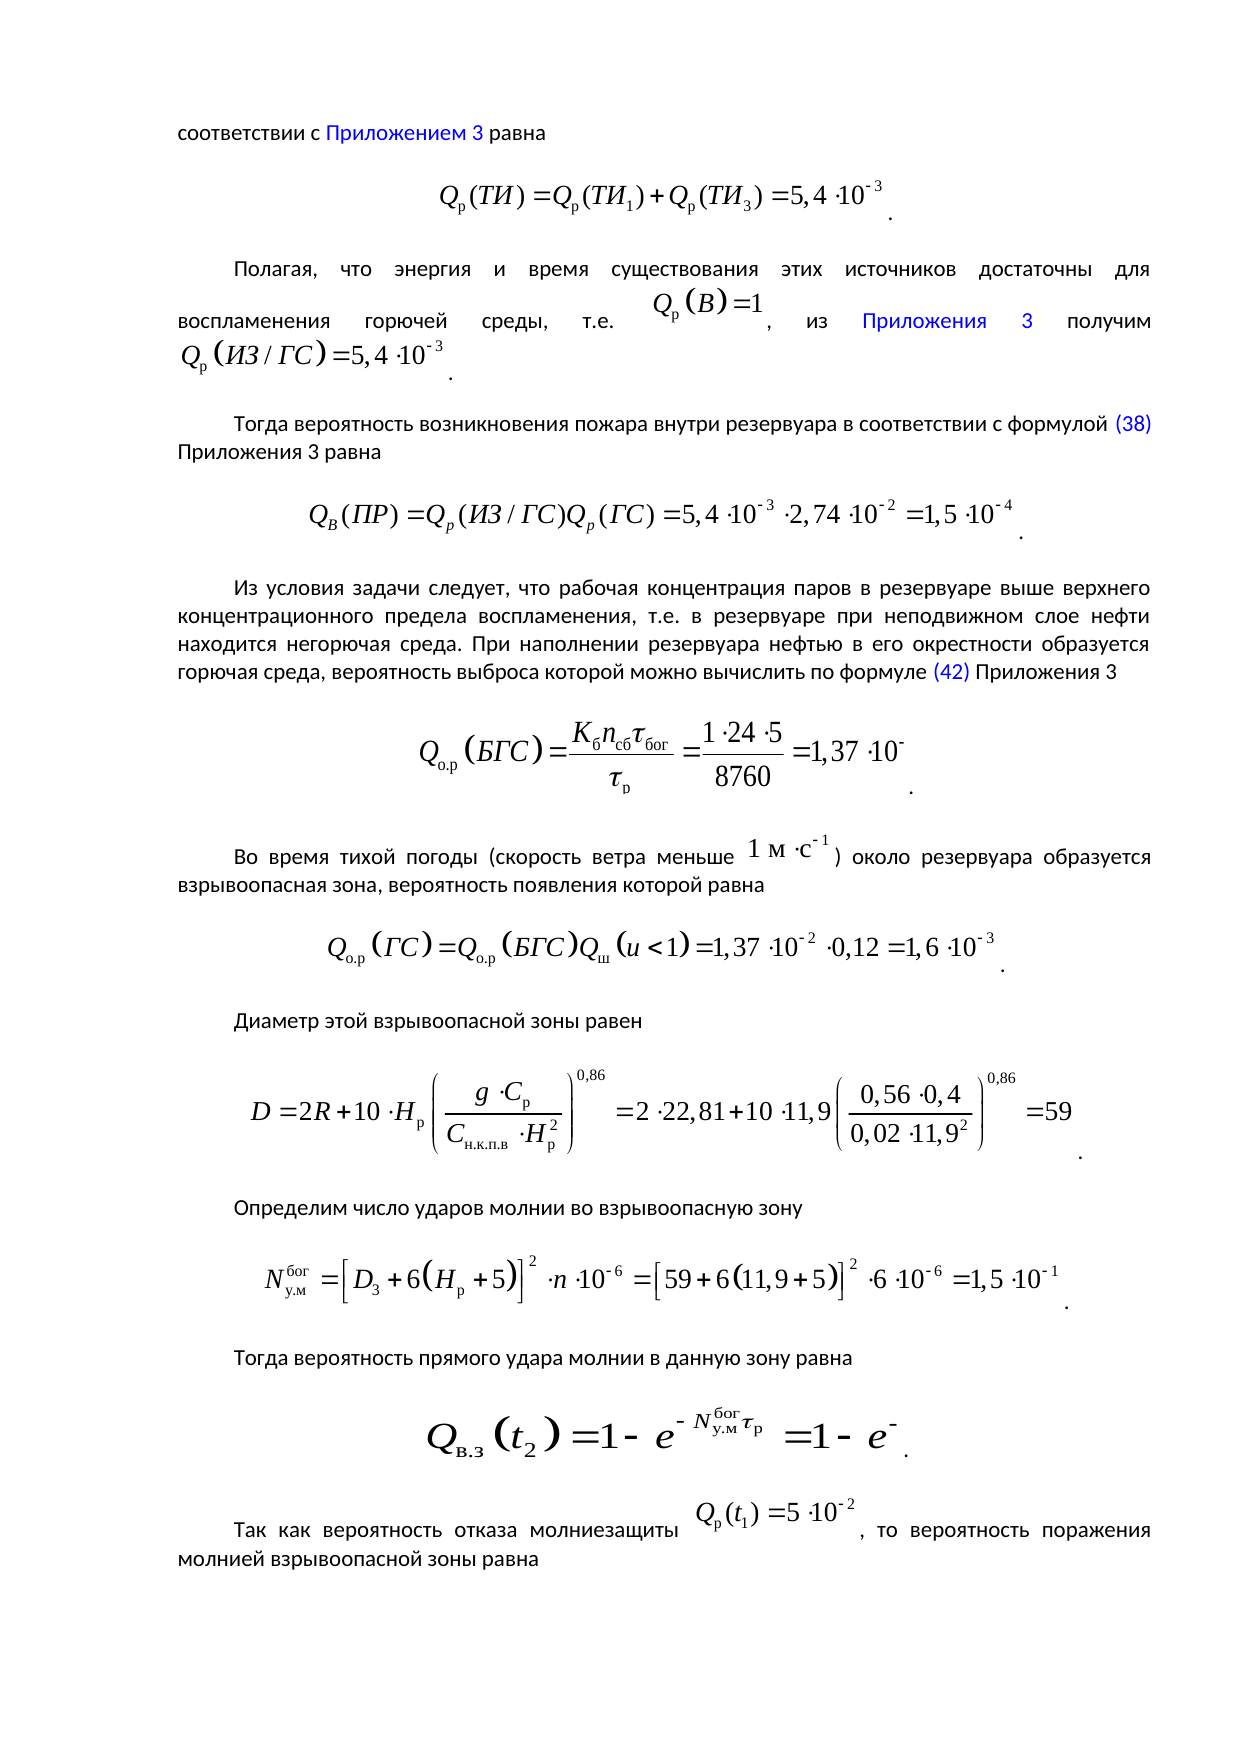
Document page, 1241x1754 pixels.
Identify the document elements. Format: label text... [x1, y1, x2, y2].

text . [177, 1249, 1152, 1315]
text . [177, 174, 1152, 226]
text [177, 118, 1152, 146]
text Из условия задачи следует, что рабочая концентрация паров в резервуаре выше верхнего концентрационного предела воспламенения, т.е. в резервуаре при неподвижном слое нефти находится негорючая среда. При наполнении резервуара нефтью в его окрестности образуется горючая среда, вероятность выброса которой можно вычислить по формуле (42) Приложения 3 [177, 573, 1152, 685]
text Определим число ударов молнии во взрывоопасную зону [177, 1193, 1152, 1221]
text Полагая, что энергия и время существования этих источников достаточны для воспламенения горючей среды, т.е. , из Приложения 3 получим . [177, 254, 1152, 386]
text . [177, 493, 1152, 545]
text . [177, 713, 1152, 800]
text Тогда вероятность возникновения пожара внутри резервуара в соответствии с формулой (38) Приложения 3 равна [177, 409, 1152, 465]
text Во время тихой погоды (скорость ветра меньше ) около резервуара образуется взрывоопасная зона, вероятность появления которой равна [177, 828, 1152, 898]
text Диаметр этой взрывоопасной зоны равен [177, 1006, 1152, 1034]
text . [177, 1062, 1152, 1165]
text . [177, 926, 1152, 978]
text Тогда вероятность прямого удара молнии в данную зону равна [177, 1343, 1152, 1371]
text Так как вероятность отказа молниезащиты , то вероятность поражения молнией взрывоопасной зоны равна [177, 1492, 1152, 1572]
text . [177, 1399, 1152, 1464]
